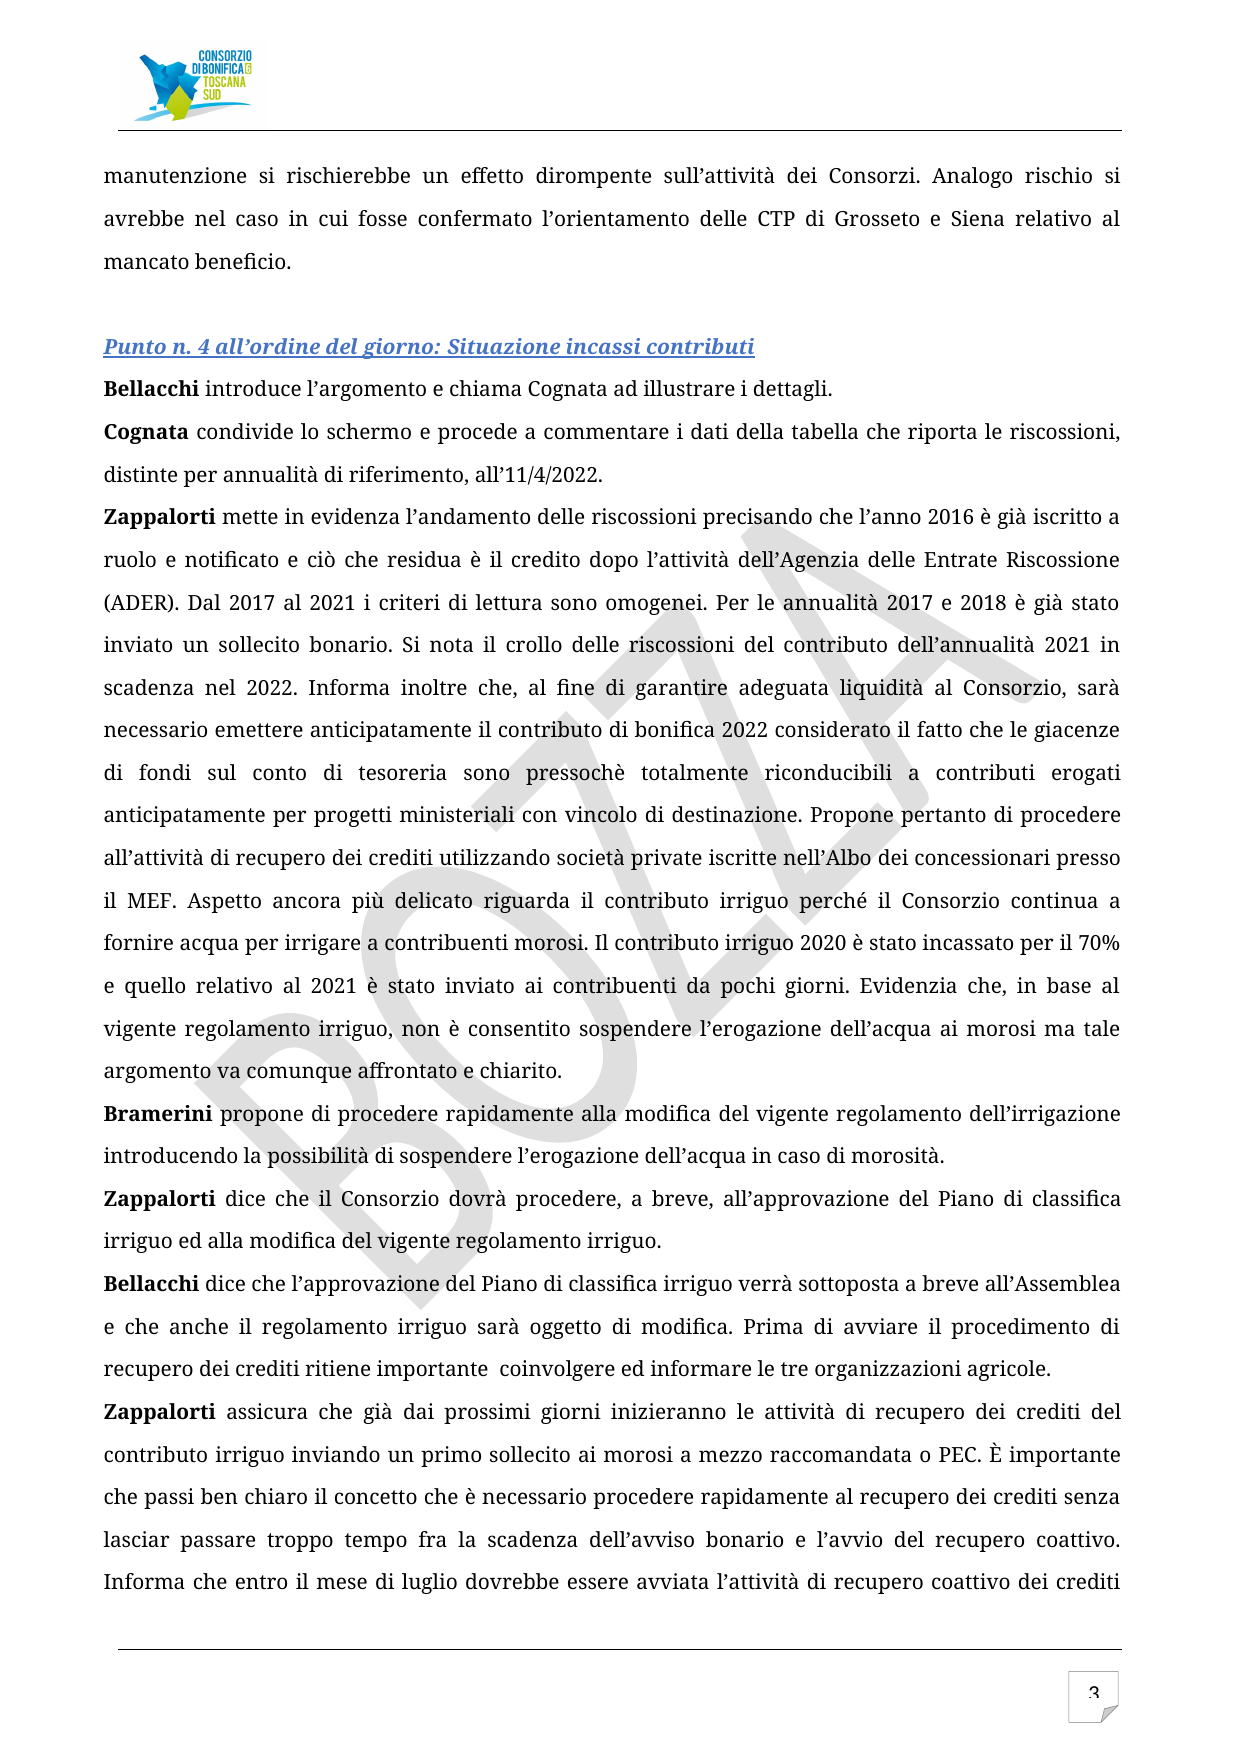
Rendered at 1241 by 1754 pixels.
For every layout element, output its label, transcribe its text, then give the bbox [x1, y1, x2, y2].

text Bramerini propone di procedere rapidamente alla modifica del vigente regolamento dell’irrigazione introducendo la possibilità di sospendere l’erogazione dell’acqua in caso di morosità. [103, 1099, 1122, 1170]
picture [118, 41, 267, 129]
text Punto n. 4 all’ordine del giorno: Situazione incassi contributi [103, 332, 1122, 360]
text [103, 1397, 1122, 1596]
text Cognata condivide lo schermo e procede a commentare i dati della tabella che riporta le riscossioni, distinte per annualità di riferimento, all’11/4/2022. [103, 417, 1122, 488]
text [103, 162, 1122, 275]
text Zappalorti dice che il Consorzio dovrà procedere, a breve, all’approvazione del Piano di classifica irriguo ed alla modifica del vigente regolamento irriguo. [103, 1184, 1122, 1255]
text Bellacchi dice che l’approvazione del Piano di classifica irriguo verrà sottoposta a breve all’Assemblea e che anche il regolamento irriguo sarà oggetto di modifica. Prima di avviare il procedimento di recupero dei crediti ritiene importante coinvolgere ed informare le tre organizzazioni agricole. [103, 1269, 1122, 1383]
text Zappalorti mette in evidenza l’andamento delle riscossioni precisando che l’anno 2016 è già iscritto a ruolo e notificato e ciò che residua è il credito dopo l’attività dell’Agenzia delle Entrate Riscossione (ADER). Dal 2017 al 2021 i criteri di lettura sono omogenei. Per le annualità 2017 e 2018 è già stato inviato un sollecito bonario. Si nota il crollo delle riscossioni del contributo dell’annualità 2021 in scadenza nel 2022. Informa inoltre che, al fine di garantire adeguata liquidità al Consorzio, sarà necessario emettere anticipatamente il contributo di bonifica 2022 considerato il fatto che le giacenze di fondi sul conto di tesoreria sono pressochè totalmente riconducibili a contributi erogati anticipatamente per progetti ministeriali con vincolo di destinazione. Propone pertanto di procedere all’attività di recupero dei crediti utilizzando società private iscritte nell’Albo dei concessionari presso il MEF. Aspetto ancora più delicato riguarda il contributo irriguo perché il Consorzio continua a fornire acqua per irrigare a contribuenti morosi. Il contributo irriguo 2020 è stato incassato per il 70% e quello relativo al 2021 è stato inviato ai contribuenti da pochi giorni. Evidenzia che, in base al vigente regolamento irriguo, non è consentito sospendere l’erogazione dell’acqua ai morosi ma tale argomento va comunque affrontato e chiarito. [103, 502, 1122, 1085]
text Bellacchi introduce l’argomento e chiama Cognata ad illustrare i dettagli. [103, 374, 1122, 403]
